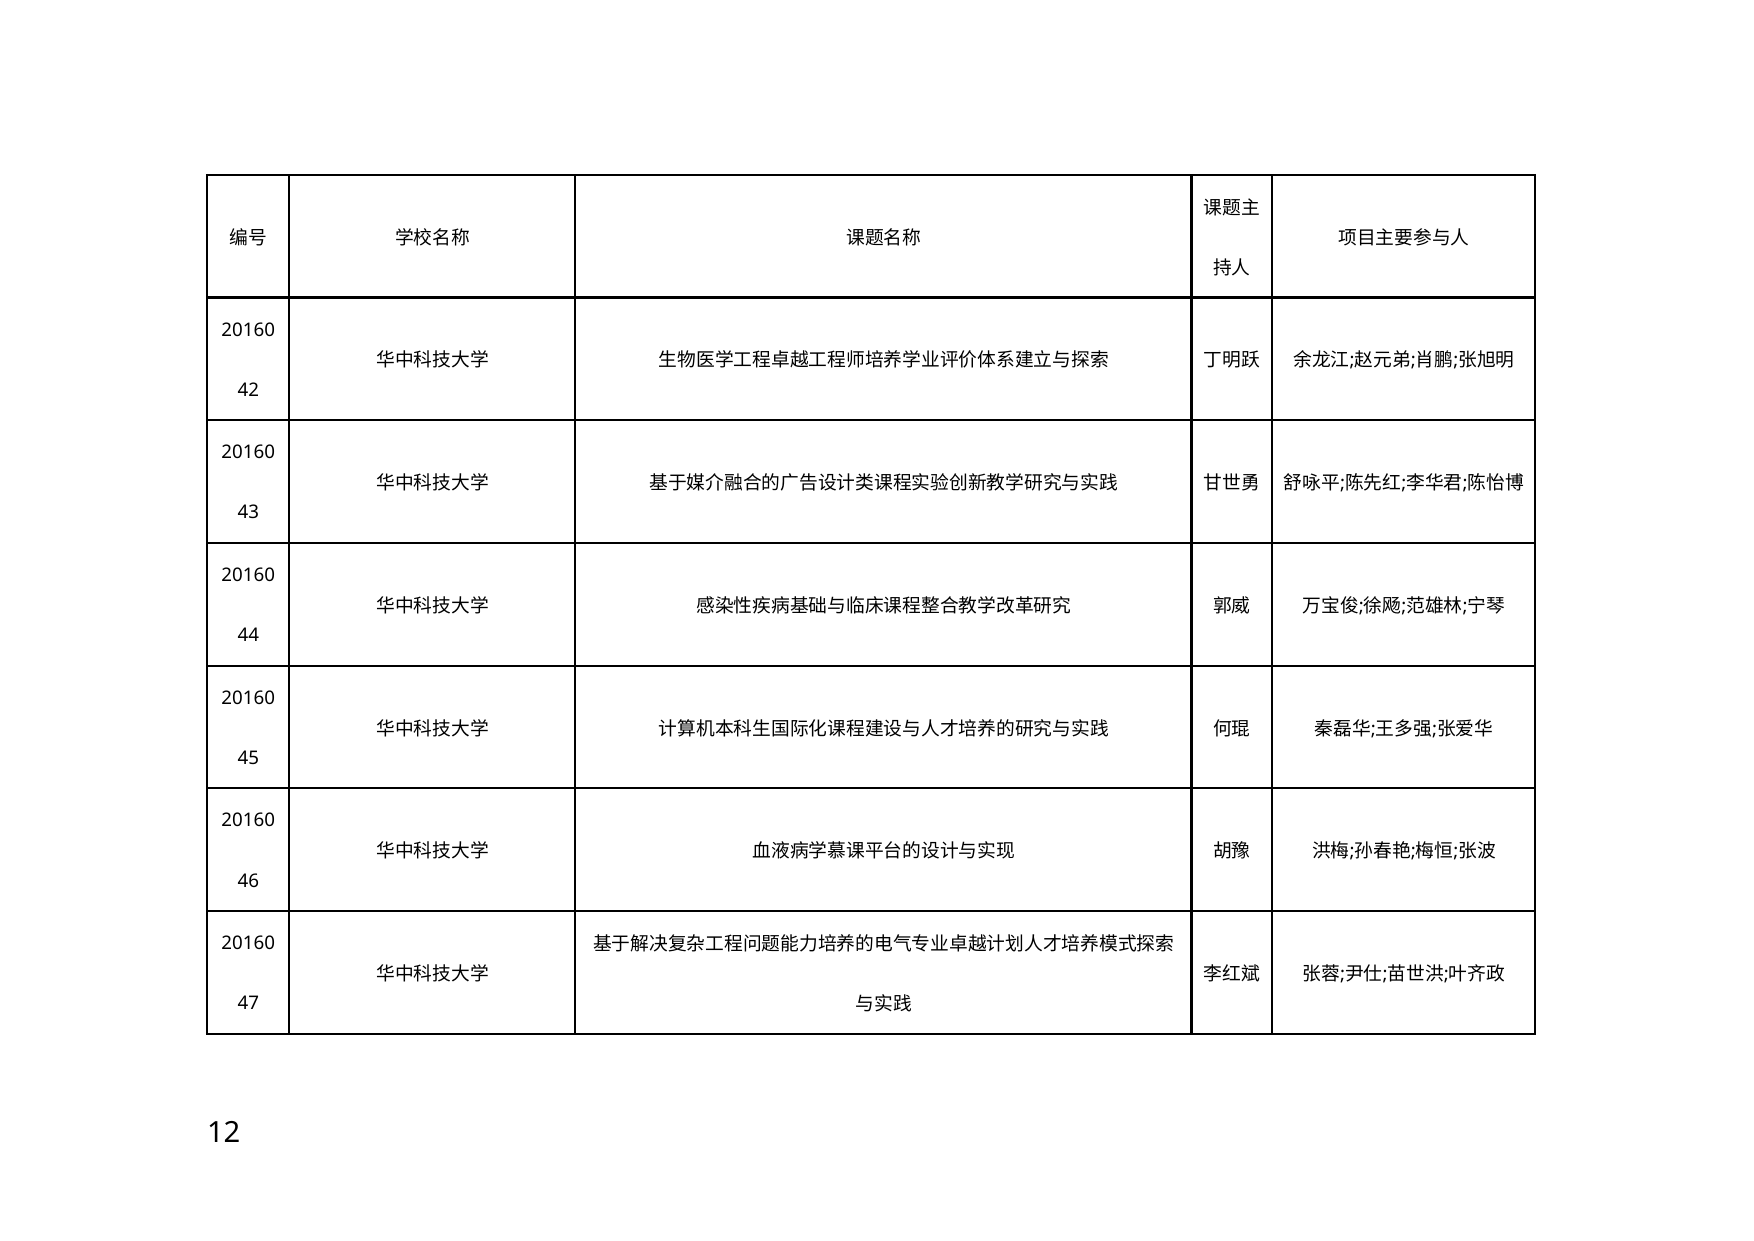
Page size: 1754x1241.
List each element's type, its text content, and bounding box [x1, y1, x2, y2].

table_cell 华中科技大学 [290, 544, 574, 664]
table_cell 2016047 [208, 912, 288, 1033]
table_cell 2016045 [208, 667, 288, 787]
table_cell 张蓉;尹仕;苗世洪;叶齐政 [1273, 912, 1534, 1033]
table_cell 舒咏平;陈先红;李华君;陈怡博 [1273, 421, 1534, 542]
table_cell 2016042 [208, 299, 288, 419]
table_cell 华中科技大学 [290, 912, 574, 1033]
table_cell 华中科技大学 [290, 667, 574, 787]
table_cell 血液病学慕课平台的设计与实现 [576, 789, 1190, 910]
table_cell 郭威 [1193, 544, 1271, 664]
table_cell 2016046 [208, 789, 288, 910]
table_cell 华中科技大学 [290, 299, 574, 419]
table_cell 万宝俊;徐飏;范雄林;宁琴 [1273, 544, 1534, 664]
table_header 学校名称 [290, 176, 574, 296]
table_cell 何琨 [1193, 667, 1271, 787]
table_cell 基于解决复杂工程问题能力培养的电气专业卓越计划人才培养模式探索与实践 [576, 912, 1190, 1033]
table_cell 余龙江;赵元弟;肖鹏;张旭明 [1273, 299, 1534, 419]
table_cell 华中科技大学 [290, 789, 574, 910]
table_header 课题名称 [576, 176, 1190, 296]
table_cell 李红斌 [1193, 912, 1271, 1033]
table_cell 秦磊华;王多强;张爱华 [1273, 667, 1534, 787]
table_cell 洪梅;孙春艳;梅恒;张波 [1273, 789, 1534, 910]
table_header 课题主持人 [1193, 176, 1271, 296]
table_cell 丁明跃 [1193, 299, 1271, 419]
table_cell 2016044 [208, 544, 288, 664]
table_cell 华中科技大学 [290, 421, 574, 542]
table_cell 胡豫 [1193, 789, 1271, 910]
table_header 编号 [208, 176, 288, 296]
table_cell 2016043 [208, 421, 288, 542]
table_cell 生物医学工程卓越工程师培养学业评价体系建立与探索 [576, 299, 1190, 419]
table_cell 基于媒介融合的广告设计类课程实验创新教学研究与实践 [576, 421, 1190, 542]
table_cell 计算机本科生国际化课程建设与人才培养的研究与实践 [576, 667, 1190, 787]
table_cell 甘世勇 [1193, 421, 1271, 542]
table_cell 感染性疾病基础与临床课程整合教学改革研究 [576, 544, 1190, 664]
table_header 项目主要参与人 [1273, 176, 1534, 296]
